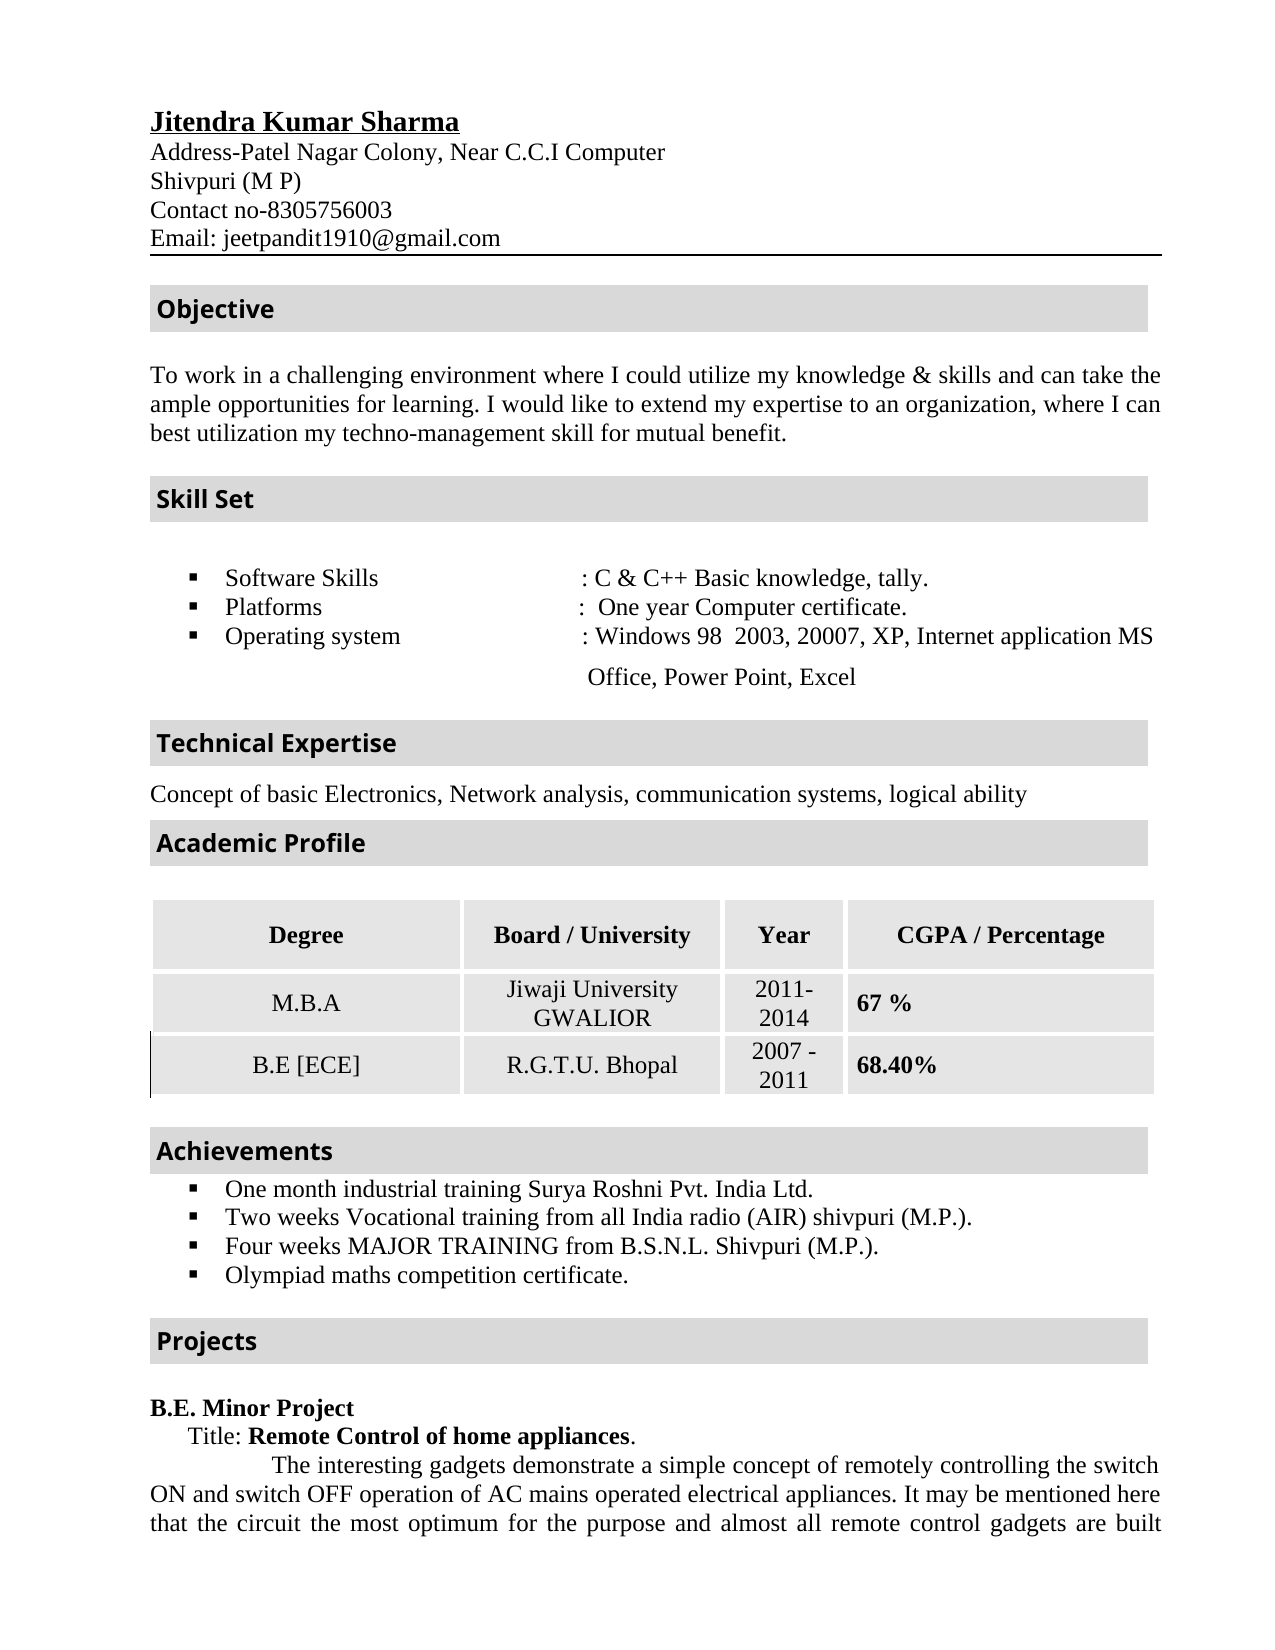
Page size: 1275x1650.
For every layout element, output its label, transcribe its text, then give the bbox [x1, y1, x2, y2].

text B.E. Minor Project [150, 1393, 1162, 1421]
table_header Degree [153, 900, 460, 969]
list Platforms : One year Computer certificate. [187, 592, 1162, 621]
table_cell M.B.A [153, 974, 460, 1031]
list Two weeks Vocational training from all India radio (AIR) shivpuri (M.P.). [187, 1202, 1162, 1231]
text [150, 1450, 1162, 1536]
text To work in a challenging environment where I could utilize my knowledge & skills and can take the ample opportunities for learning. I would like to extend my expertise to an organization, where I can best utilization my techno-management skill for mutual benefit. [150, 361, 1162, 447]
list Four weeks major training from B.S.N.L. Shivpuri (M.P.). [187, 1231, 1162, 1260]
text Address-Patel Nagar Colony, Near C.C.I Computer [150, 137, 1162, 166]
table_header Technical Expertise [150, 720, 1148, 766]
table_header CGPA / Percentage [848, 900, 1154, 969]
table_header Achievements [150, 1127, 1148, 1174]
table_cell B.E [ECE] [151, 1031, 460, 1094]
text Contact no-8305756003 [150, 195, 1162, 223]
table_cell 67 % [848, 974, 1154, 1031]
table_cell R.G.T.U. Bhopal [464, 1036, 720, 1094]
text Shivpuri (M P) [150, 166, 1162, 195]
text Concept of basic Electronics, Network analysis, communication systems, logical ability [150, 779, 1162, 807]
table_header Academic Profile [150, 820, 1148, 866]
text Email: jeetpandit1910@gmail.com [150, 223, 1162, 254]
table_header Year [725, 900, 843, 969]
table_cell Jiwaji University GWALIOR [464, 974, 720, 1031]
text Office, Power Point, Excel [150, 662, 1162, 691]
list One month industrial training Surya Roshni Pvt. India Ltd. [187, 1174, 1162, 1202]
table_header Skill Set [150, 476, 1148, 522]
text Jitendra Kumar Sharma [150, 104, 1162, 137]
table_cell 2011-2014 [725, 974, 843, 1031]
table_header Objective [150, 285, 1148, 332]
text Title: Remote Control of home appliances. [187, 1421, 1162, 1450]
table_cell 68.40% [848, 1036, 1154, 1094]
list Olympiad maths competition certificate. [187, 1260, 1162, 1289]
list Software Skills : C & C++ Basic knowledge, tally. [187, 563, 1162, 592]
table_cell 2007 - 2011 [725, 1036, 843, 1094]
table_header Board / University [464, 900, 720, 969]
table_header Projects [150, 1318, 1148, 1364]
list Operating system : Windows 98 2003, 20007, XP, Internet application MS [187, 621, 1162, 649]
